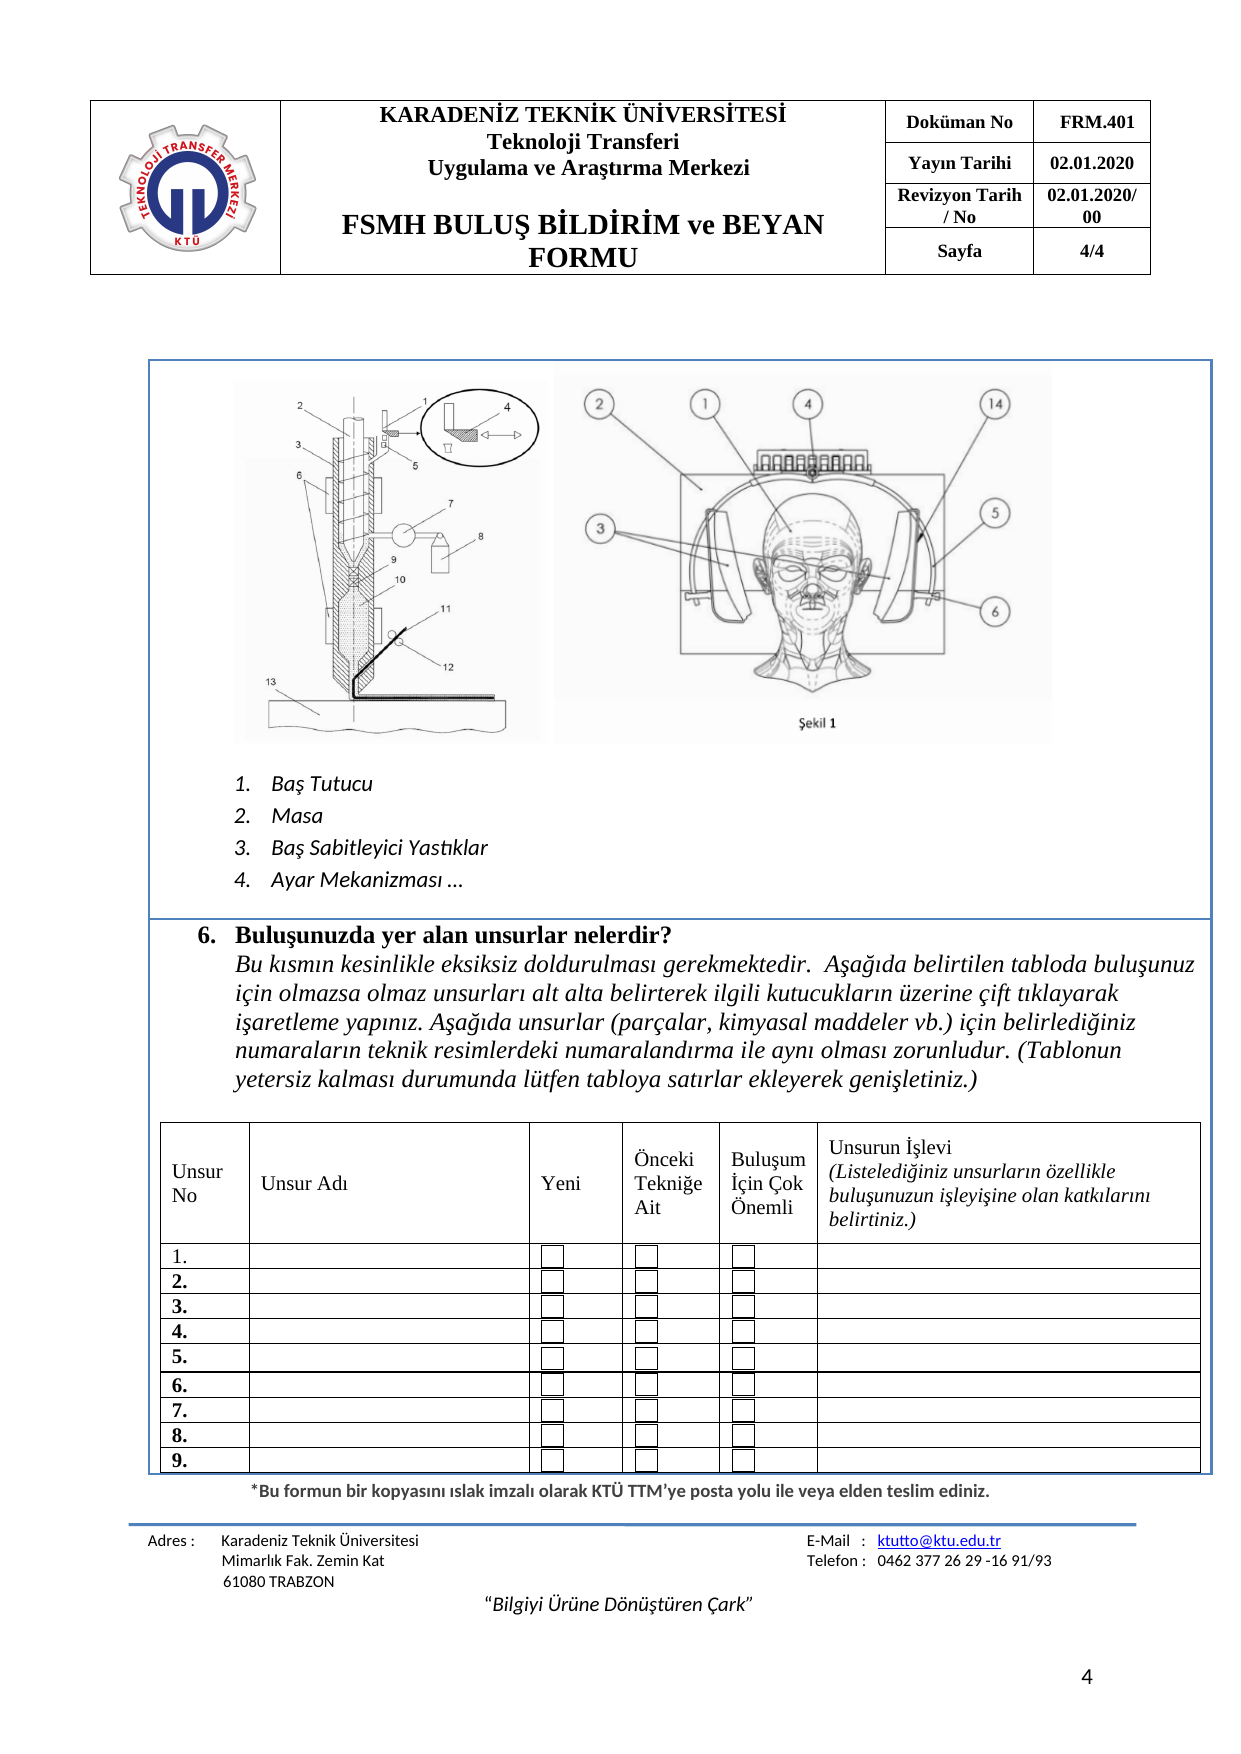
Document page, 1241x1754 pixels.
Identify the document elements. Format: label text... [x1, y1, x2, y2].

picture [554, 361, 1053, 744]
picture [233, 381, 548, 744]
picture [101, 111, 275, 264]
